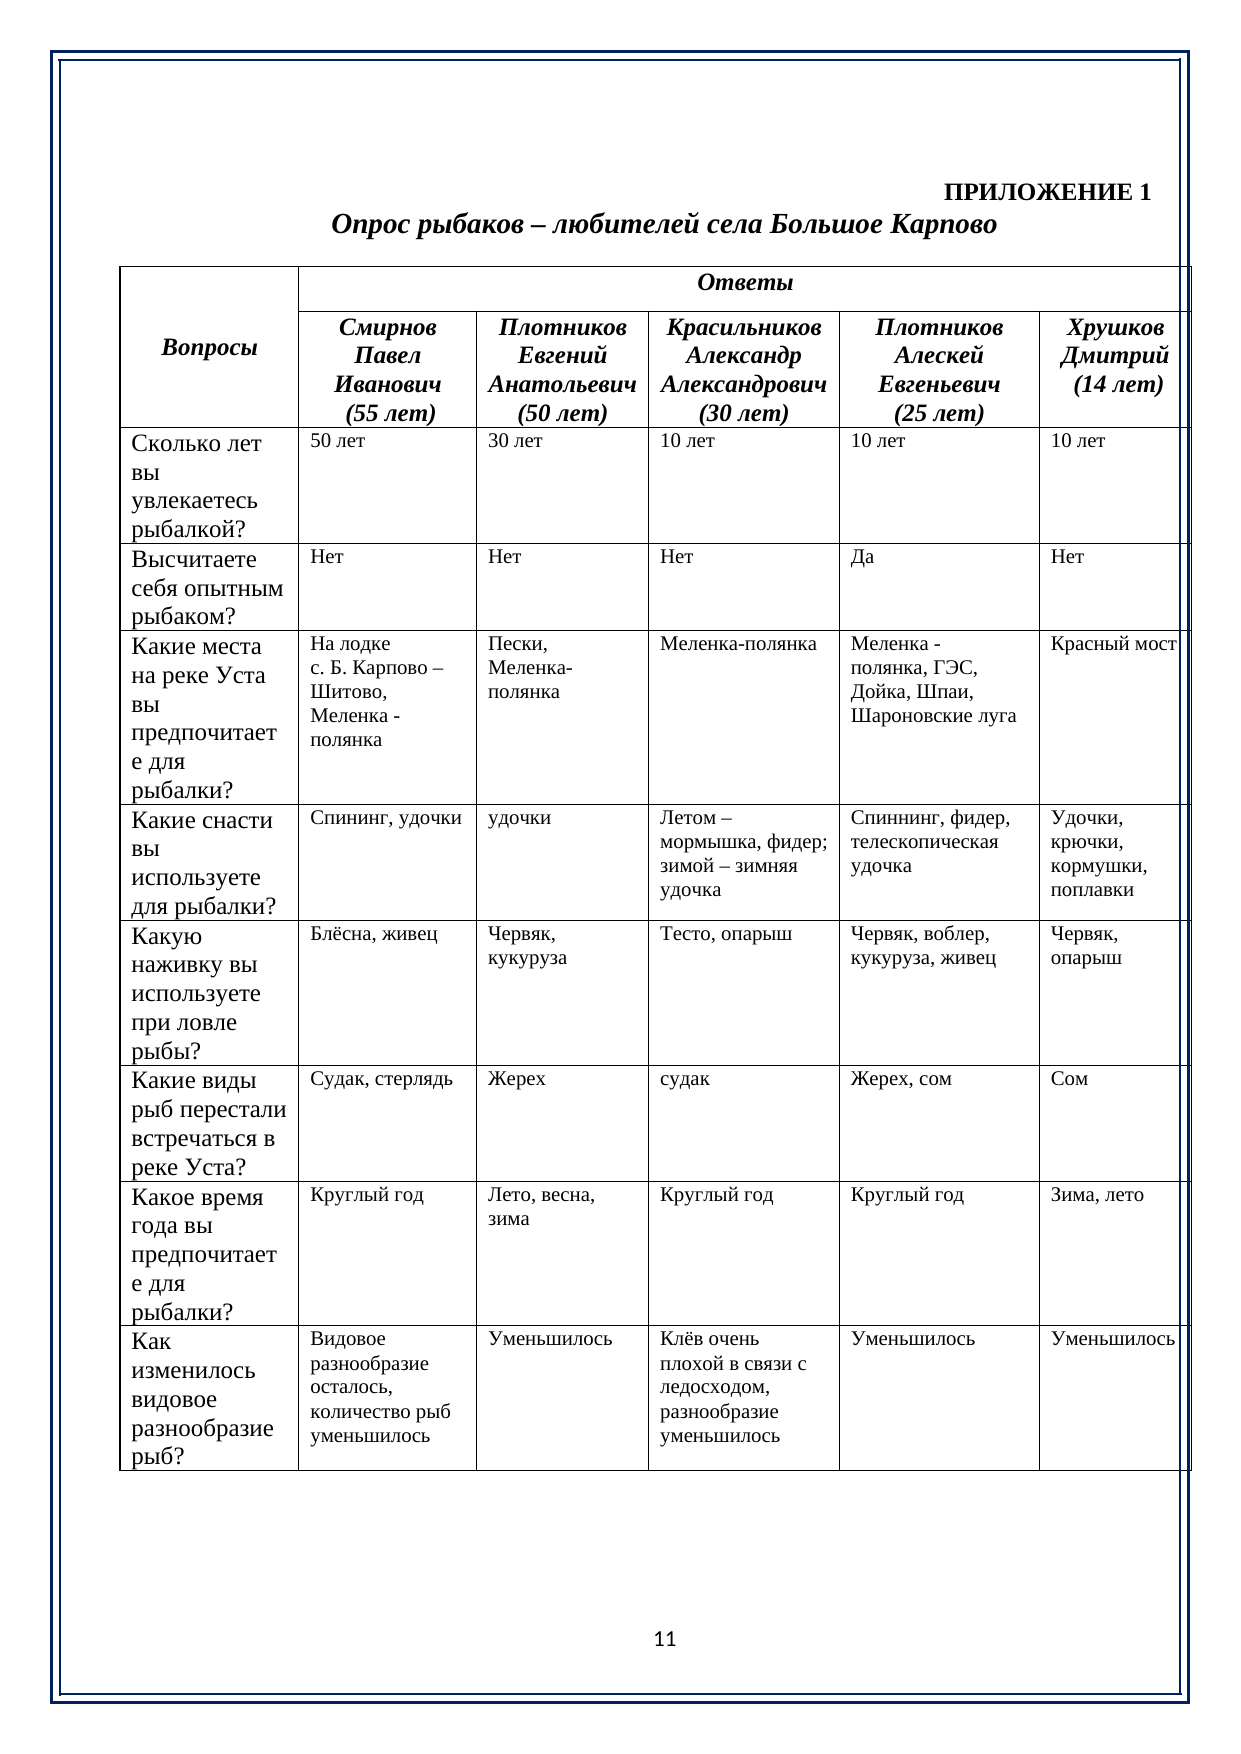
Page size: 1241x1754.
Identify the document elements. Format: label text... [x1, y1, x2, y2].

table_cell Да [840, 544, 1039, 630]
table_cell Спининг, удочки [299, 805, 476, 920]
table_cell Червяк, опарыш [1040, 921, 1179, 1064]
table_cell Как изменилось видовое разнообразие рыб? [121, 1326, 298, 1470]
table_cell Тесто, опарыш [649, 921, 839, 1064]
table_cell Нет [299, 544, 476, 630]
table_cell Какую наживку вы используете при ловле рыбы? [121, 921, 298, 1064]
table_cell Уменьшилось [1040, 1326, 1179, 1470]
table_cell Судак, стерлядь [299, 1066, 476, 1181]
text Опрос рыбаков – любителей села Большое Карпово [177, 206, 1152, 240]
table_cell Сом [1040, 1066, 1179, 1181]
table_cell Смирнов Павел Иванович (55 лет) [299, 312, 476, 427]
table_cell Жерех [477, 1066, 648, 1181]
table_cell Высчитаете себя опытным рыбаком? [121, 544, 298, 630]
table_cell 50 лет [299, 428, 476, 543]
table_cell Летом – мормышка, фидер; зимой – зимняя удочка [649, 805, 839, 920]
table_cell Красильников Александр Александрович (30 лет) [649, 312, 839, 427]
table_cell Нет [1040, 544, 1179, 630]
table_cell удочки [477, 805, 648, 920]
table_cell Уменьшилось [840, 1326, 1039, 1470]
table_cell Круглый год [299, 1182, 476, 1325]
table_cell Нет [477, 544, 648, 630]
table_cell Круглый год [649, 1182, 839, 1325]
table_cell Хрушков Дмитрий (14 лет) [1040, 312, 1179, 427]
table_cell Сколько лет вы увлекаетесь рыбалкой? [121, 428, 298, 543]
table_header Вопросы [121, 267, 298, 427]
table_cell Спиннинг, фидер, телескопическая удочка [840, 805, 1039, 920]
table_cell Уменьшилось [477, 1326, 648, 1470]
table_cell Меленка-полянка [649, 631, 839, 804]
table_cell Нет [649, 544, 839, 630]
text ПРИЛОЖЕНИЕ 1 [177, 177, 1152, 206]
table_cell Какие виды рыб перестали встречаться в реке Уста? [121, 1066, 298, 1181]
table_cell Круглый год [840, 1182, 1039, 1325]
table_header Ответы [299, 267, 1179, 311]
table_cell Какое время года вы предпочитаете для рыбалки? [121, 1182, 298, 1325]
table_cell Червяк, кукуруза [477, 921, 648, 1064]
table_cell Плотников Евгений Анатольевич (50 лет) [477, 312, 648, 427]
table_cell 30 лет [477, 428, 648, 543]
table_cell Блёсна, живец [299, 921, 476, 1064]
table_cell Удочки, крючки, кормушки, поплавки [1040, 805, 1179, 920]
table_cell Жерех, сом [840, 1066, 1039, 1181]
table_cell Плотников Алескей Евгеньевич (25 лет) [840, 312, 1039, 427]
table_cell Какие снасти вы используете для рыбалки? [121, 805, 298, 920]
table_cell Червяк, воблер, кукуруза, живец [840, 921, 1039, 1064]
table_cell На лодке с. Б. Карпово – Шитово, Меленка - полянка [299, 631, 476, 804]
table_cell судак [649, 1066, 839, 1181]
table_cell Лето, весна, зима [477, 1182, 648, 1325]
table_cell Видовое разнообразие осталось, количество рыб уменьшилось [299, 1326, 476, 1470]
table_cell Меленка - полянка, ГЭС, Дойка, Шпаи, Шароновские луга [840, 631, 1039, 804]
table_cell Пески, Меленка-полянка [477, 631, 648, 804]
table_cell Клёв очень плохой в связи с ледосходом, разнообразие уменьшилось [649, 1326, 839, 1470]
table_cell Какие места на реке Уста вы предпочитаете для рыбалки? [121, 631, 298, 804]
table_cell Красный мост [1040, 631, 1179, 804]
table_cell 10 лет [840, 428, 1039, 543]
table_cell 10 лет [1040, 428, 1179, 543]
table_cell Зима, лето [1040, 1182, 1179, 1325]
table_cell 10 лет [649, 428, 839, 543]
